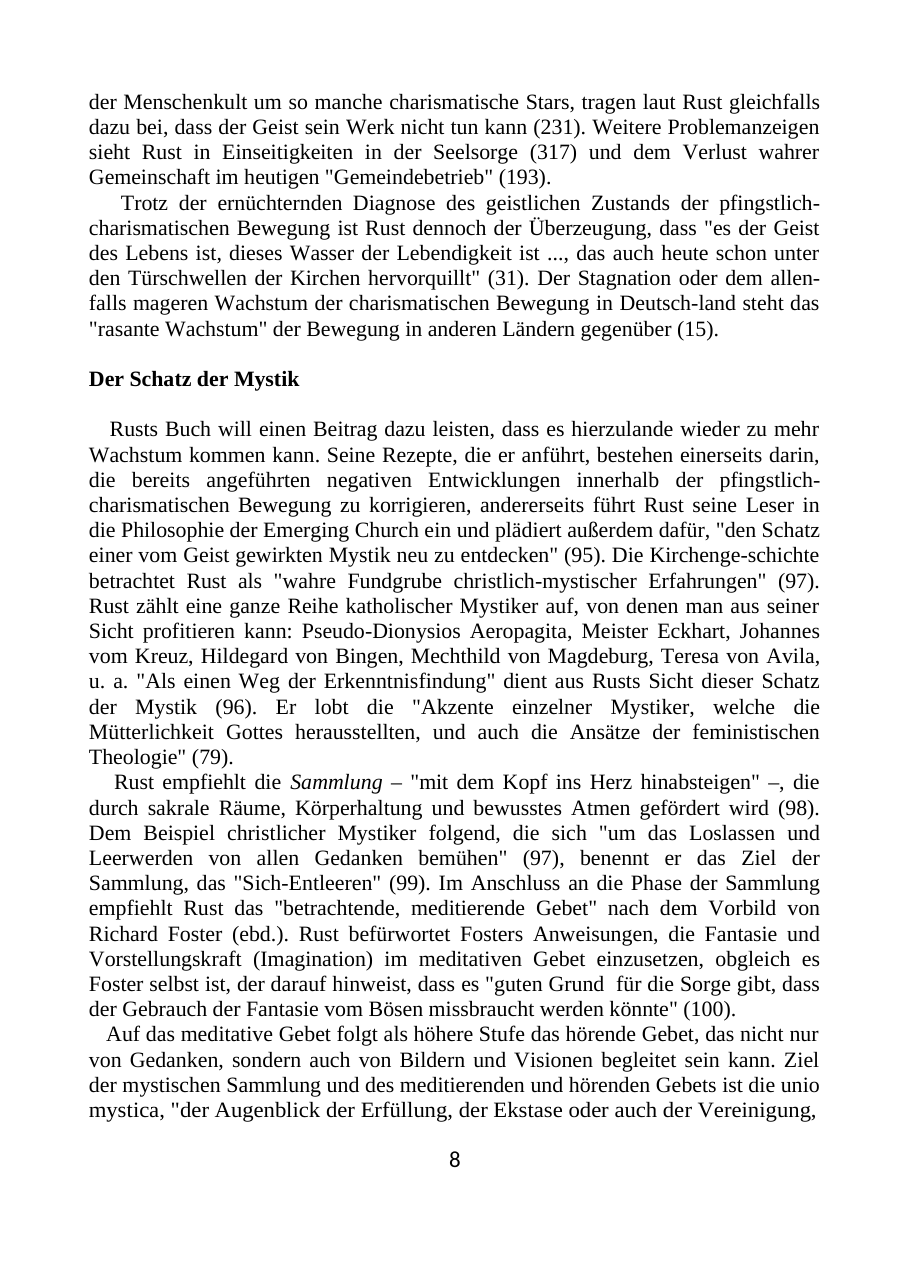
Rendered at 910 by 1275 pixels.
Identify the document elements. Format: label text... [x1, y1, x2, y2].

text Rust empfiehlt die Sammlung – "mit dem Kopf ins Herz hinabsteigen" –, die durch sakrale Räume, Körperhaltung und bewusstes Atmen gefördert wird (98). Dem Beispiel christlicher Mystiker folgend, die sich "um das Loslassen und Leerwerden von allen Gedanken bemühen" (97), benennt er das Ziel der Sammlung, das "Sich-Entleeren" (99). Im Anschluss an die Phase der Sammlung empfiehlt Rust das "betrachtende, meditierende Gebet" nach dem Vorbild von Richard Foster (ebd.). Rust befürwortet Fosters Anweisungen, die Fantasie und Vorstellungskraft (Imagination) im meditativen Gebet einzusetzen, obgleich es Foster selbst ist, der darauf hinweist, dass es "guten Grund für die Sorge gibt, dass der Gebrauch der Fantasie vom Bösen missbraucht werden könnte" (100). [89, 769, 821, 1021]
text Auf das meditative Gebet folgt als höhere Stufe das hörende Gebet, das nicht nur von Gedanken, sondern auch von Bildern und Visionen begleitet sein kann. Ziel der mystischen Sammlung und des meditierenden und hörenden Gebets ist die unio mystica, "der Augenblick der Erfüllung, der Ekstase oder auch der Vereinigung, [89, 1021, 821, 1122]
text Der Schatz der Mystik [89, 366, 821, 391]
text Trotz der ernüchternden Diagnose des geistlichen Zustands der pfingstlich-charismatischen Bewegung ist Rust dennoch der Überzeugung, dass "es der Geist des Lebens ist, dieses Wasser der Lebendigkeit ist ..., das auch heute schon unter den Türschwellen der Kirchen hervorquillt" (31). Der Stagnation oder dem allen-falls mageren Wachstum der charismatischen Bewegung in Deutsch-land steht das "rasante Wachstum" der Bewegung in anderen Ländern gegenüber (15). [89, 189, 821, 341]
text der Menschenkult um so manche charismatische Stars, tragen laut Rust gleichfalls dazu bei, dass der Geist sein Werk nicht tun kann (231). Weitere Problemanzeigen sieht Rust in Einseitigkeiten in der Seelsorge (317) und dem Verlust wahrer Gemeinschaft im heutigen "Gemeindebetrieb" (193). [89, 89, 821, 189]
text Rusts Buch will einen Beitrag dazu leisten, dass es hierzulande wieder zu mehr Wachstum kommen kann. Seine Rezepte, die er anführt, bestehen einerseits darin, die bereits angeführten negativen Entwicklungen innerhalb der pfingstlich-charismatischen Bewegung zu korrigieren, andererseits führt Rust seine Leser in die Philosophie der Emerging Church ein und plädiert außerdem dafür, "den Schatz einer vom Geist gewirkten Mystik neu zu entdecken" (95). Die Kirchenge-schichte betrachtet Rust als "wahre Fundgrube christlich-mystischer Erfahrungen" (97). Rust zählt eine ganze Reihe katholischer Mystiker auf, von denen man aus seiner Sicht profitieren kann: Pseudo-Dionysios Aeropagita, Meister Eckhart, Johannes vom Kreuz, Hildegard von Bingen, Mechthild von Magdeburg, Teresa von Avila, u. a. "Als einen Weg der Erkenntnisfindung" dient aus Rusts Sicht dieser Schatz der Mystik (96). Er lobt die "Akzente einzelner Mystiker, welche die Mütterlichkeit Gottes herausstellten, und auch die Ansätze der feministischen Theologie" (79). [89, 416, 821, 769]
